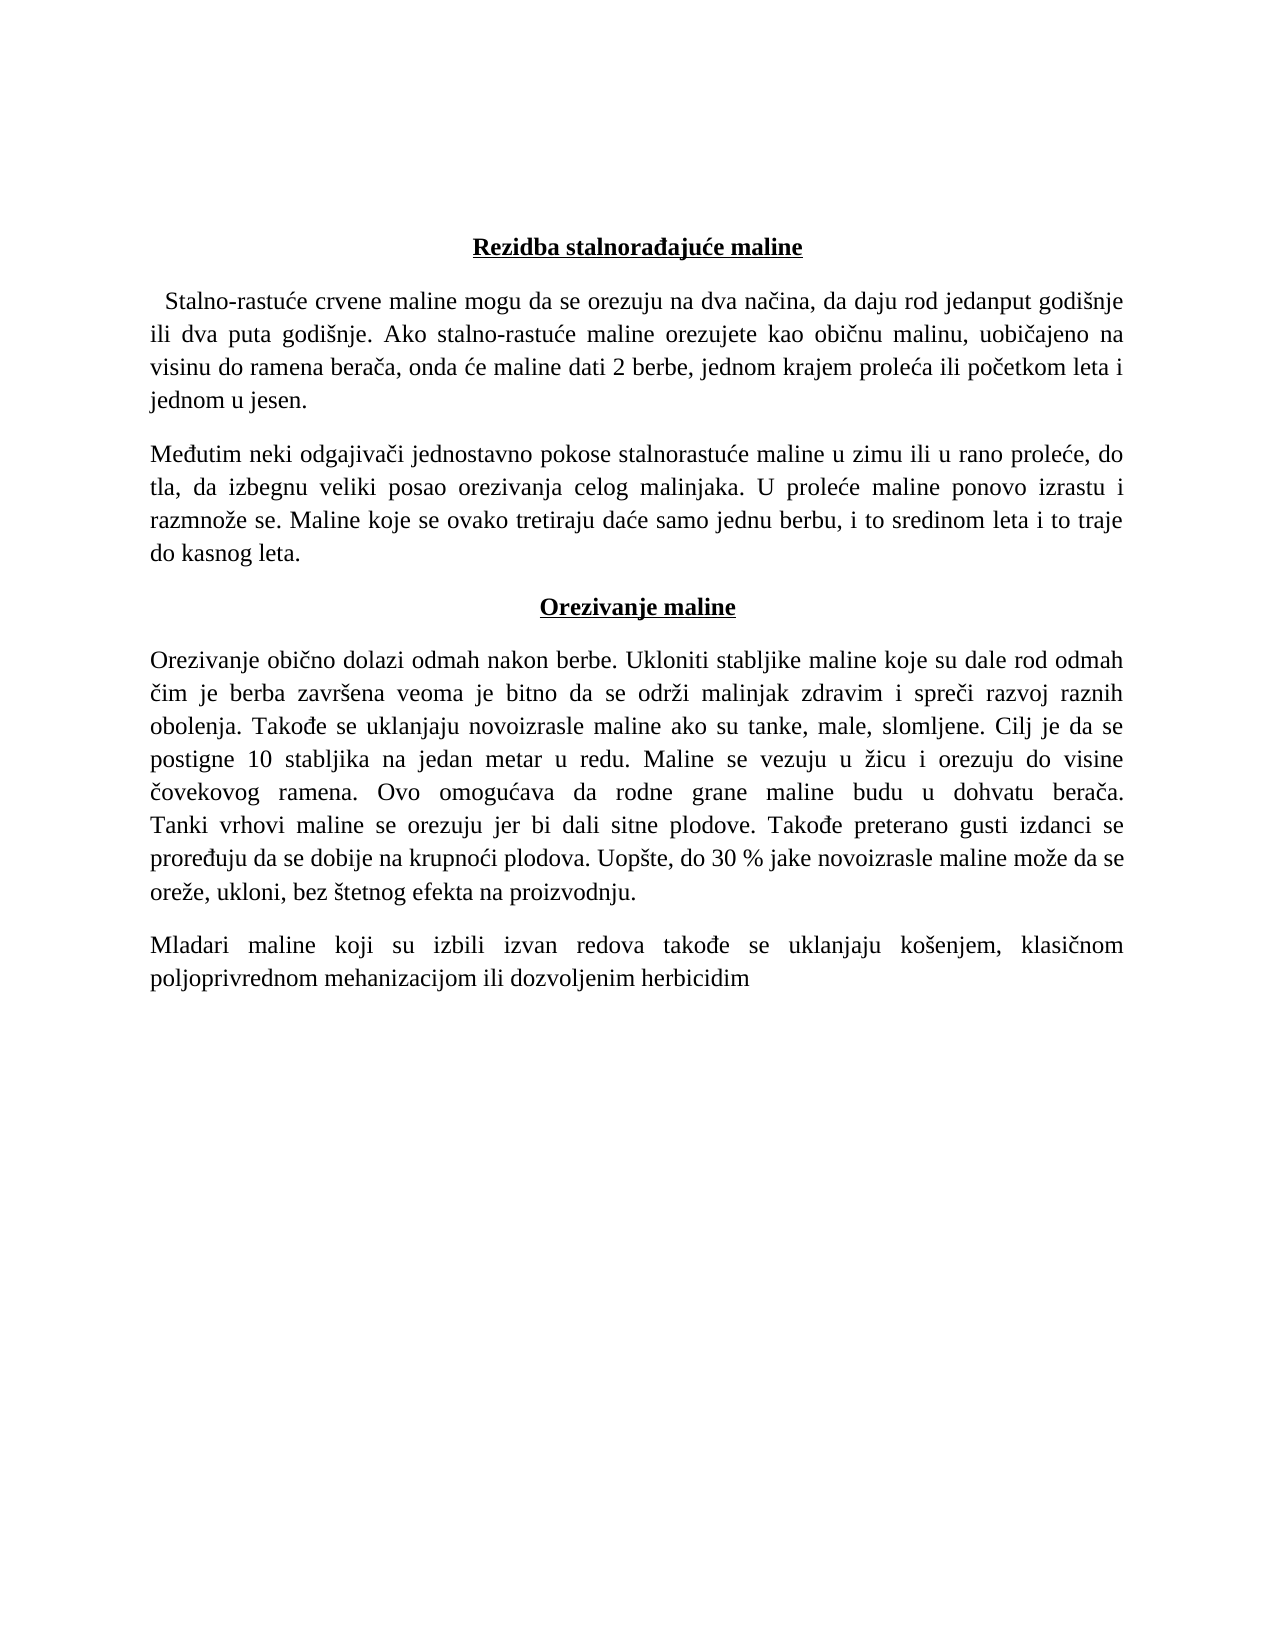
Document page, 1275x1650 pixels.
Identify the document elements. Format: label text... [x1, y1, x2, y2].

text Međutim neki odgajivači jednostavno pokose stalnorastuće maline u zimu ili u rano proleće, do tla, da izbegnu veliki posao orezivanja celog malinjaka. U proleće maline ponovo izrastu i razmnože se. Maline koje se ovako tretiraju daće samo jednu berbu, i to sredinom leta i to traje do kasnog leta. [150, 439, 1125, 566]
text Orezivanje maline [150, 592, 1125, 620]
text Rezidba stalnorađajuće maline [150, 232, 1125, 261]
text Stalno-rastuće crvene maline mogu da se orezuju na dva načina, da daju rod jedanput godišnje ili dva puta godišnje. Ako stalno-rastuće maline orezujete kao običnu malinu, uobičajeno na visinu do ramena berača, onda će maline dati 2 berbe, jednom krajem proleća ili početkom leta i jednom u jesen. [150, 286, 1125, 413]
text Orezivanje obično dolazi odmah nakon berbe. Ukloniti stabljike maline koje su dale rod odmah čim je berba završena veoma je bitno da se održi malinjak zdravim i spreči razvoj raznih obolenja. Takođe se uklanjaju novoizrasle maline ako su tanke, male, slomljene. Cilj je da se postigne 10 stabljika na jedan metar u redu. Maline se vezuju u žicu i orezuju do visine čovekovog ramena. Ovo omogućava da rodne grane maline budu u dohvatu berača. Tanki vrhovi maline se orezuju jer bi dali sitne plodove. Takođe preterano gusti izdanci se proređuju da se dobije na krupnoći plodova. Uopšte, do 30 % jake novoizrasle maline može da se oreže, ukloni, bez štetnog efekta na proizvodnju. [150, 645, 1125, 905]
text Mladari maline koji su izbili izvan redova takođe se uklanjaju košenjem, klasičnom poljoprivrednom mehanizacijom ili dozvoljenim herbicidim [150, 930, 1125, 992]
